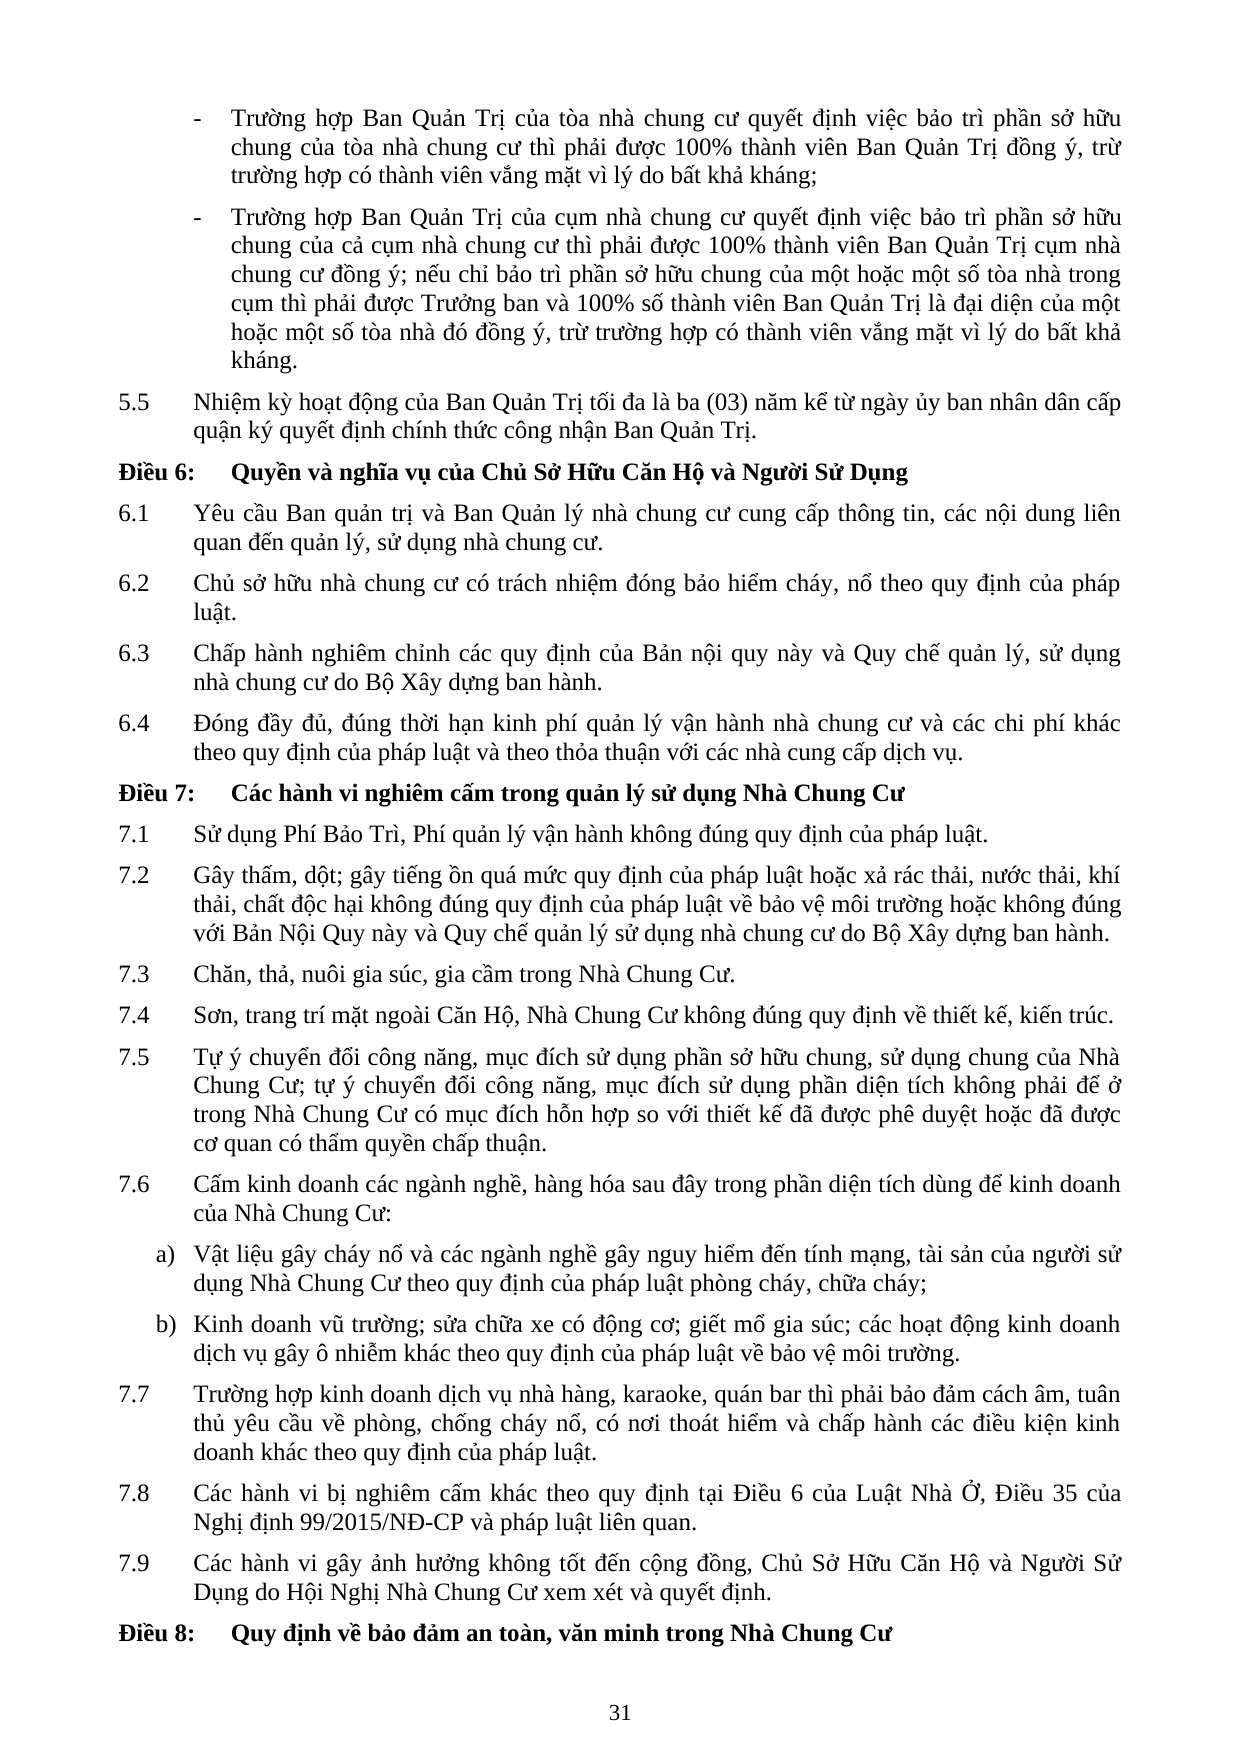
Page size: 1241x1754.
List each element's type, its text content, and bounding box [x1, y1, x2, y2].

list Quy định về bảo đảm an toàn, văn minh trong Nhà Chung Cư [118, 1618, 1122, 1647]
list Chấp hành nghiêm chỉnh các quy định của Bản nội quy này và Quy chế quản lý, sử dụng nhà chung cư do Bộ Xây dựng ban hành. [118, 638, 1122, 696]
list Tự ý chuyển đổi công năng, mục đích sử dụng phần sở hữu chung, sử dụng chung của Nhà Chung Cư; tự ý chuyển đổi công năng, mục đích sử dụng phần diện tích không phải để ở trong Nhà Chung Cư có mục đích hỗn hợp so với thiết kế đã được phê duyệt hoặc đã được cơ quan có thẩm quyền chấp thuận. [118, 1042, 1122, 1157]
list Trường hợp kinh doanh dịch vụ nhà hàng, karaoke, quán bar thì phải bảo đảm cách âm, tuân thủ yêu cầu về phòng, chống cháy nổ, có nơi thoát hiểm và chấp hành các điều kiện kinh doanh khác theo quy định của pháp luật. [118, 1379, 1122, 1466]
list Chủ sở hữu nhà chung cư có trách nhiệm đóng bảo hiểm cháy, nổ theo quy định của pháp luật. [118, 568, 1122, 626]
list Các hành vi nghiêm cấm trong quản lý sử dụng Nhà Chung Cư [118, 778, 1122, 807]
list Sử dụng Phí Bảo Trì, Phí quản lý vận hành không đúng quy định của pháp luật. [118, 819, 1122, 848]
list Trường hợp Ban Quản Trị của tòa nhà chung cư quyết định việc bảo trì phần sở hữu chung của tòa nhà chung cư thì phải được 100% thành viên Ban Quản Trị đồng ý, trừ trường hợp có thành viên vắng mặt vì lý do bất khả kháng; [193, 103, 1122, 189]
list Đóng đầy đủ, đúng thời hạn kinh phí quản lý vận hành nhà chung cư và các chi phí khác theo quy định của pháp luật và theo thỏa thuận với các nhà cung cấp dịch vụ. [118, 708, 1122, 766]
list Nhiệm kỳ hoạt động của Ban Quản Trị tối đa là ba (03) năm kể từ ngày ủy ban nhân dân cấp quận ký quyết định chính thức công nhận Ban Quản Trị. [118, 387, 1122, 444]
list Chăn, thả, nuôi gia súc, gia cầm trong Nhà Chung Cư. [118, 959, 1122, 988]
list Vật liệu gây cháy nổ và các ngành nghề gây nguy hiểm đến tính mạng, tài sản của người sử dụng Nhà Chung Cư theo quy định của pháp luật phòng cháy, chữa cháy; [156, 1239, 1122, 1297]
list Gây thấm, dột; gây tiếng ồn quá mức quy định của pháp luật hoặc xả rác thải, nước thải, khí thải, chất độc hại không đúng quy định của pháp luật về bảo vệ môi trường hoặc không đúng với Bản Nội Quy này và Quy chế quản lý sử dụng nhà chung cư do Bộ Xây dựng ban hành. [118, 861, 1122, 947]
list Các hành vi bị nghiêm cấm khác theo quy định tại Điều 6 của Luật Nhà Ở, Điều 35 của Nghị định 99/2015/NĐ-CP và pháp luật liên quan. [118, 1478, 1122, 1536]
list Yêu cầu Ban quản trị và Ban Quản lý nhà chung cư cung cấp thông tin, các nội dung liên quan đến quản lý, sử dụng nhà chung cư. [118, 498, 1122, 556]
list Các hành vi gây ảnh hưởng không tốt đến cộng đồng, Chủ Sở Hữu Căn Hộ và Người Sử Dụng do Hội Nghị Nhà Chung Cư xem xét và quyết định. [118, 1548, 1122, 1606]
list Cấm kinh doanh các ngành nghề, hàng hóa sau đây trong phần diện tích dùng để kinh doanh của Nhà Chung Cư: [118, 1169, 1122, 1227]
list Quyền và nghĩa vụ của Chủ Sở Hữu Căn Hộ và Người Sử Dụng [118, 457, 1122, 486]
list Trường hợp Ban Quản Trị của cụm nhà chung cư quyết định việc bảo trì phần sở hữu chung của cả cụm nhà chung cư thì phải được 100% thành viên Ban Quản Trị cụm nhà chung cư đồng ý; nếu chỉ bảo trì phần sở hữu chung của một hoặc một số tòa nhà trong cụm thì phải được Trưởng ban và 100% số thành viên Ban Quản Trị là đại diện của một hoặc một số tòa nhà đó đồng ý, trừ trường hợp có thành viên vắng mặt vì lý do bất khả kháng. [193, 202, 1122, 374]
list Sơn, trang trí mặt ngoài Căn Hộ, Nhà Chung Cư không đúng quy định về thiết kế, kiến trúc. [118, 1001, 1122, 1029]
list Kinh doanh vũ trường; sửa chữa xe có động cơ; giết mổ gia súc; các hoạt động kinh doanh dịch vụ gây ô nhiễm khác theo quy định của pháp luật về bảo vệ môi trường. [156, 1309, 1122, 1367]
